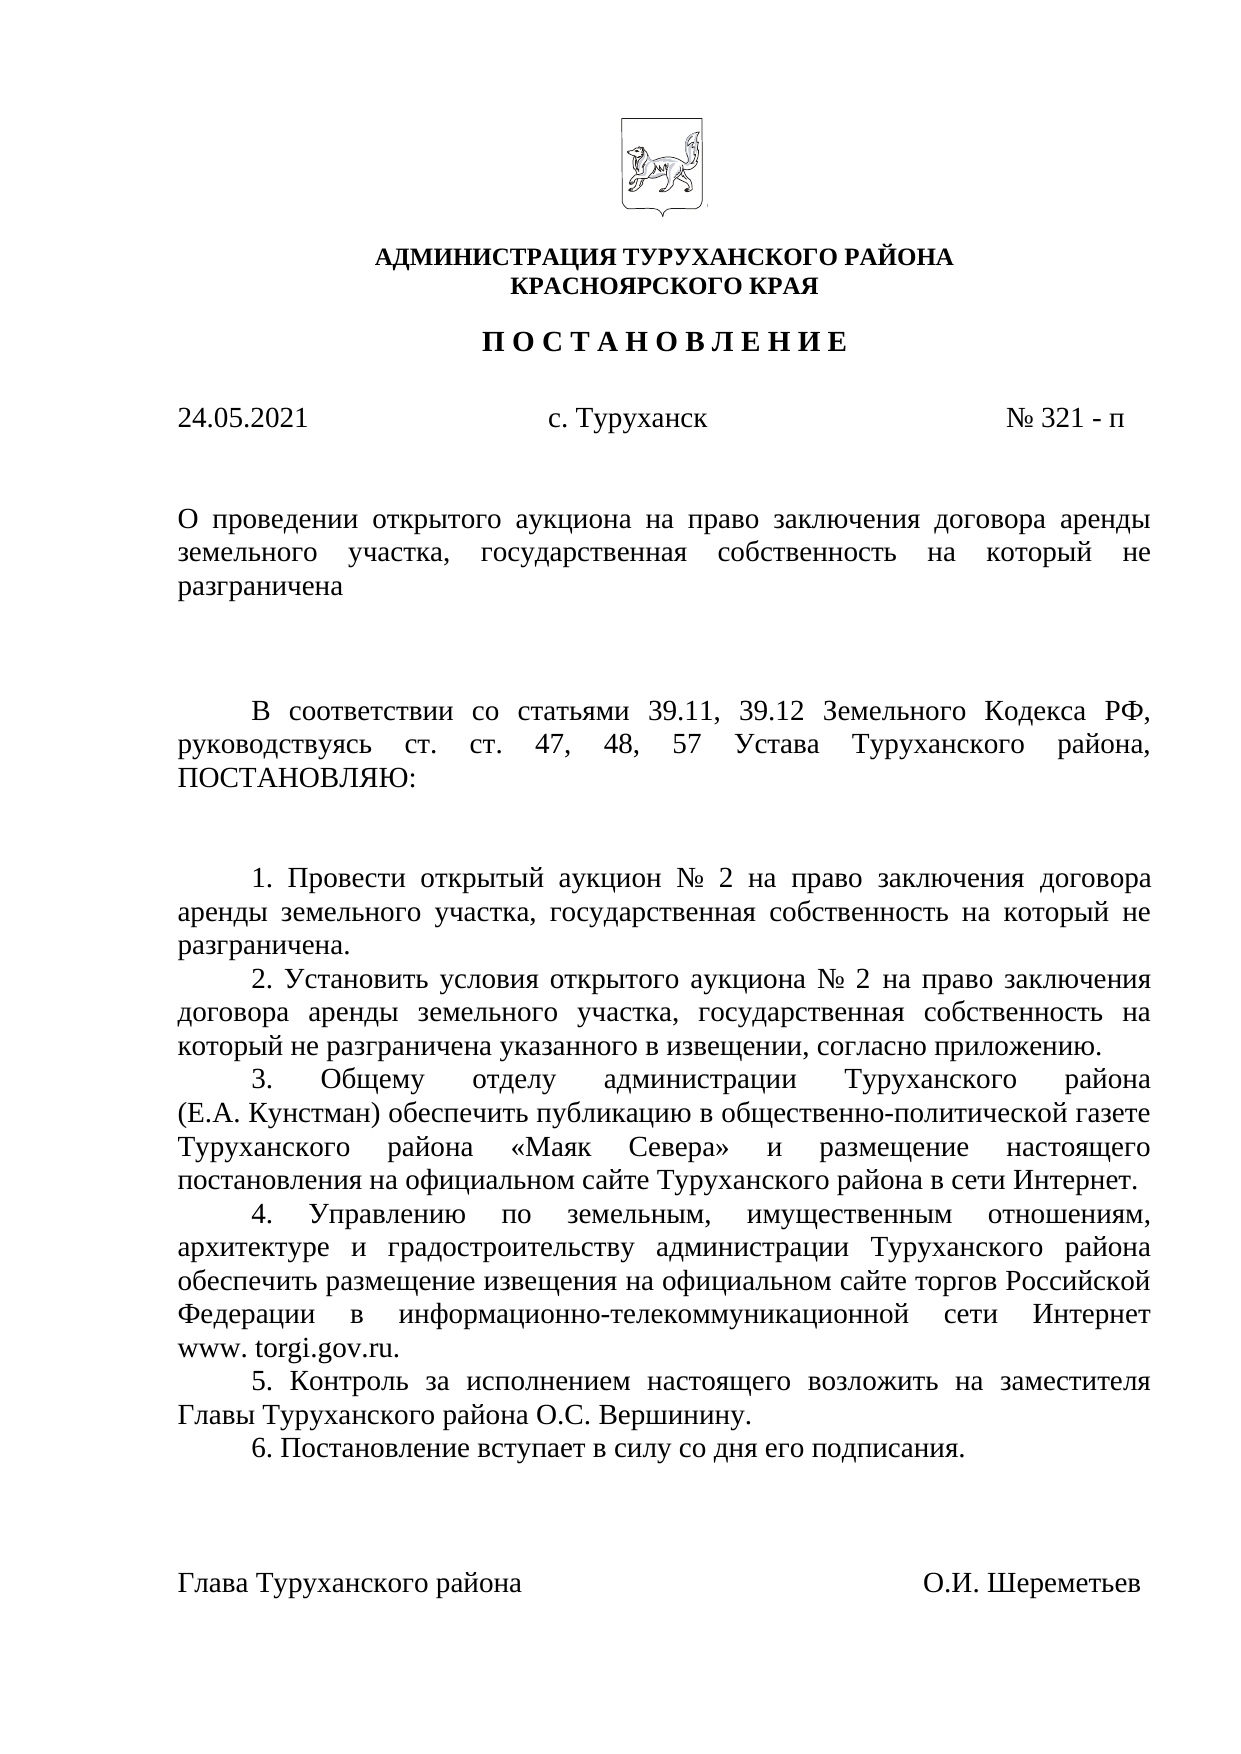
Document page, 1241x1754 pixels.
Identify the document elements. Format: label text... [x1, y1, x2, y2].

text КРАСНОЯРСКОГО КРАЯ [177, 271, 1152, 300]
text В соответствии со статьями 39.11, 39.12 Земельного Кодекса РФ, руководствуясь ст. ст. 47, 48, 57 Устава Туруханского района, ПОСТАНОВЛЯЮ: [177, 693, 1152, 793]
text 1. Провести открытый аукцион № 2 на право заключения договора аренды земельного участка, государственная собственность на который не разграничена. [177, 860, 1152, 961]
text 2. Установить условия открытого аукциона № 2 на право заключения договора аренды земельного участка, государственная собственность на который не разграничена указанного в извещении, согласно приложению. [177, 961, 1152, 1062]
text Глава Туруханского района О.И. Шереметьев [177, 1565, 1152, 1598]
text 3. Общему отделу администрации Туруханского района (Е.А. Кунстман) обеспечить публикацию в общественно-политической газете Туруханского района «Маяк Севера» и размещение настоящего постановления на официальном сайте Туруханского района в сети Интернет. [177, 1062, 1152, 1196]
text О проведении открытого аукциона на право заключения договора аренды земельного участка, государственная собственность на который не разграничена [177, 501, 1152, 602]
table_header 24.05.2021 [163, 400, 428, 434]
text АДМИНИСТРАЦИЯ ТУРУХАНСКОГО РАЙОНА [177, 242, 1152, 271]
text 6. Постановление вступает в силу со дня его подписания. [177, 1431, 1152, 1464]
text 4. Управлению по земельным, имущественным отношениям, архитектуре и градостроительству администрации Туруханского района обеспечить размещение извещения на официальном сайте торгов Российской Федерации в информационно-телекоммуникационной сети Интернет www. torgi.gov.ru. [177, 1196, 1152, 1363]
table_header с. Туруханск [428, 400, 871, 434]
text П О С Т А Н О В Л Е Н И Е [177, 324, 1152, 357]
table_header № 321 - п [871, 400, 1152, 434]
text 5. Контроль за исполнением настоящего возложить на заместителя Главы Туруханского района О.С. Вершинину. [177, 1363, 1152, 1431]
